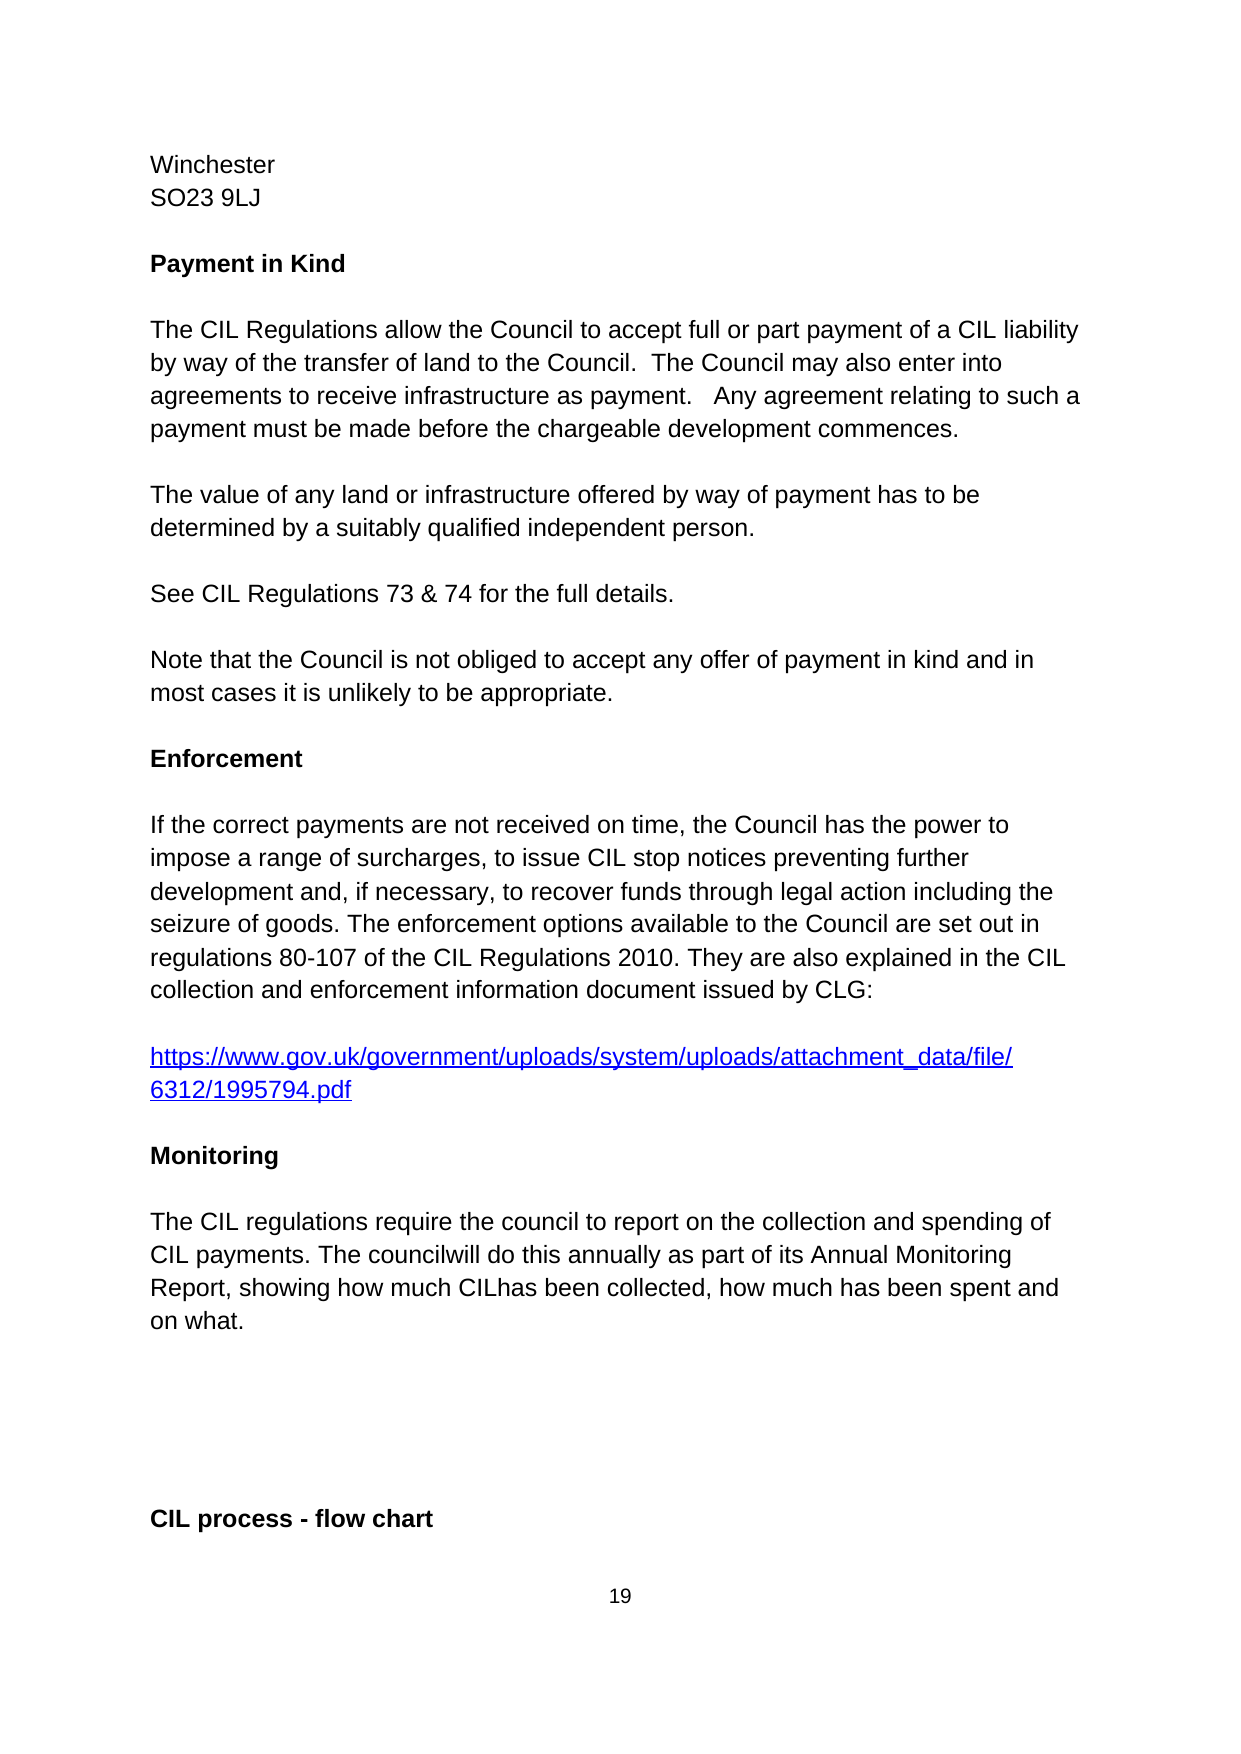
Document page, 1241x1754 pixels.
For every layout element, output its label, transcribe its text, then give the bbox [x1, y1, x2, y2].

text If the correct payments are not received on time, the Council has the power to impose a range of surcharges, to issue CIL stop notices preventing further development and, if necessary, to recover funds through legal action including the seizure of goods. The enforcement options available to the Council are set out in regulations 80-107 of the CIL Regulations 2010. They are also explained in the CIL collection and enforcement information document issued by CLG: [150, 810, 1090, 1004]
text The CIL Regulations allow the Council to accept full or part payment of a CIL liability by way of the transfer of land to the Council. The Council may also enter into agreements to receive infrastructure as payment. Any agreement relating to such a payment must be made before the chargeable development commences. [150, 315, 1090, 443]
text https://www.gov.uk/government/uploads/system/uploads/attachment_data/file/6312/1995794.pdf [150, 1042, 1090, 1103]
text Payment in Kind [150, 249, 1090, 278]
text The value of any land or infrastructure offered by way of payment has to be determined by a suitably qualified independent person. [150, 480, 1090, 542]
text Monitoring [150, 1141, 1090, 1169]
text Winchester [150, 150, 1090, 179]
text SO23 9LJ [150, 183, 1090, 212]
text Enforcement [150, 744, 1090, 773]
text See CIL Regulations 73 & 74 for the full details. [150, 579, 1090, 608]
text The CIL regulations require the council to report on the collection and spending of CIL payments. The councilwill do this annually as part of its Annual Monitoring Report, showing how much CILhas been collected, how much has been spent and on what. [150, 1207, 1090, 1334]
text Note that the Council is not obliged to accept any offer of payment in kind and in most cases it is unlikely to be appropriate. [150, 645, 1090, 707]
text CIL process - flow chart [150, 1504, 1090, 1533]
